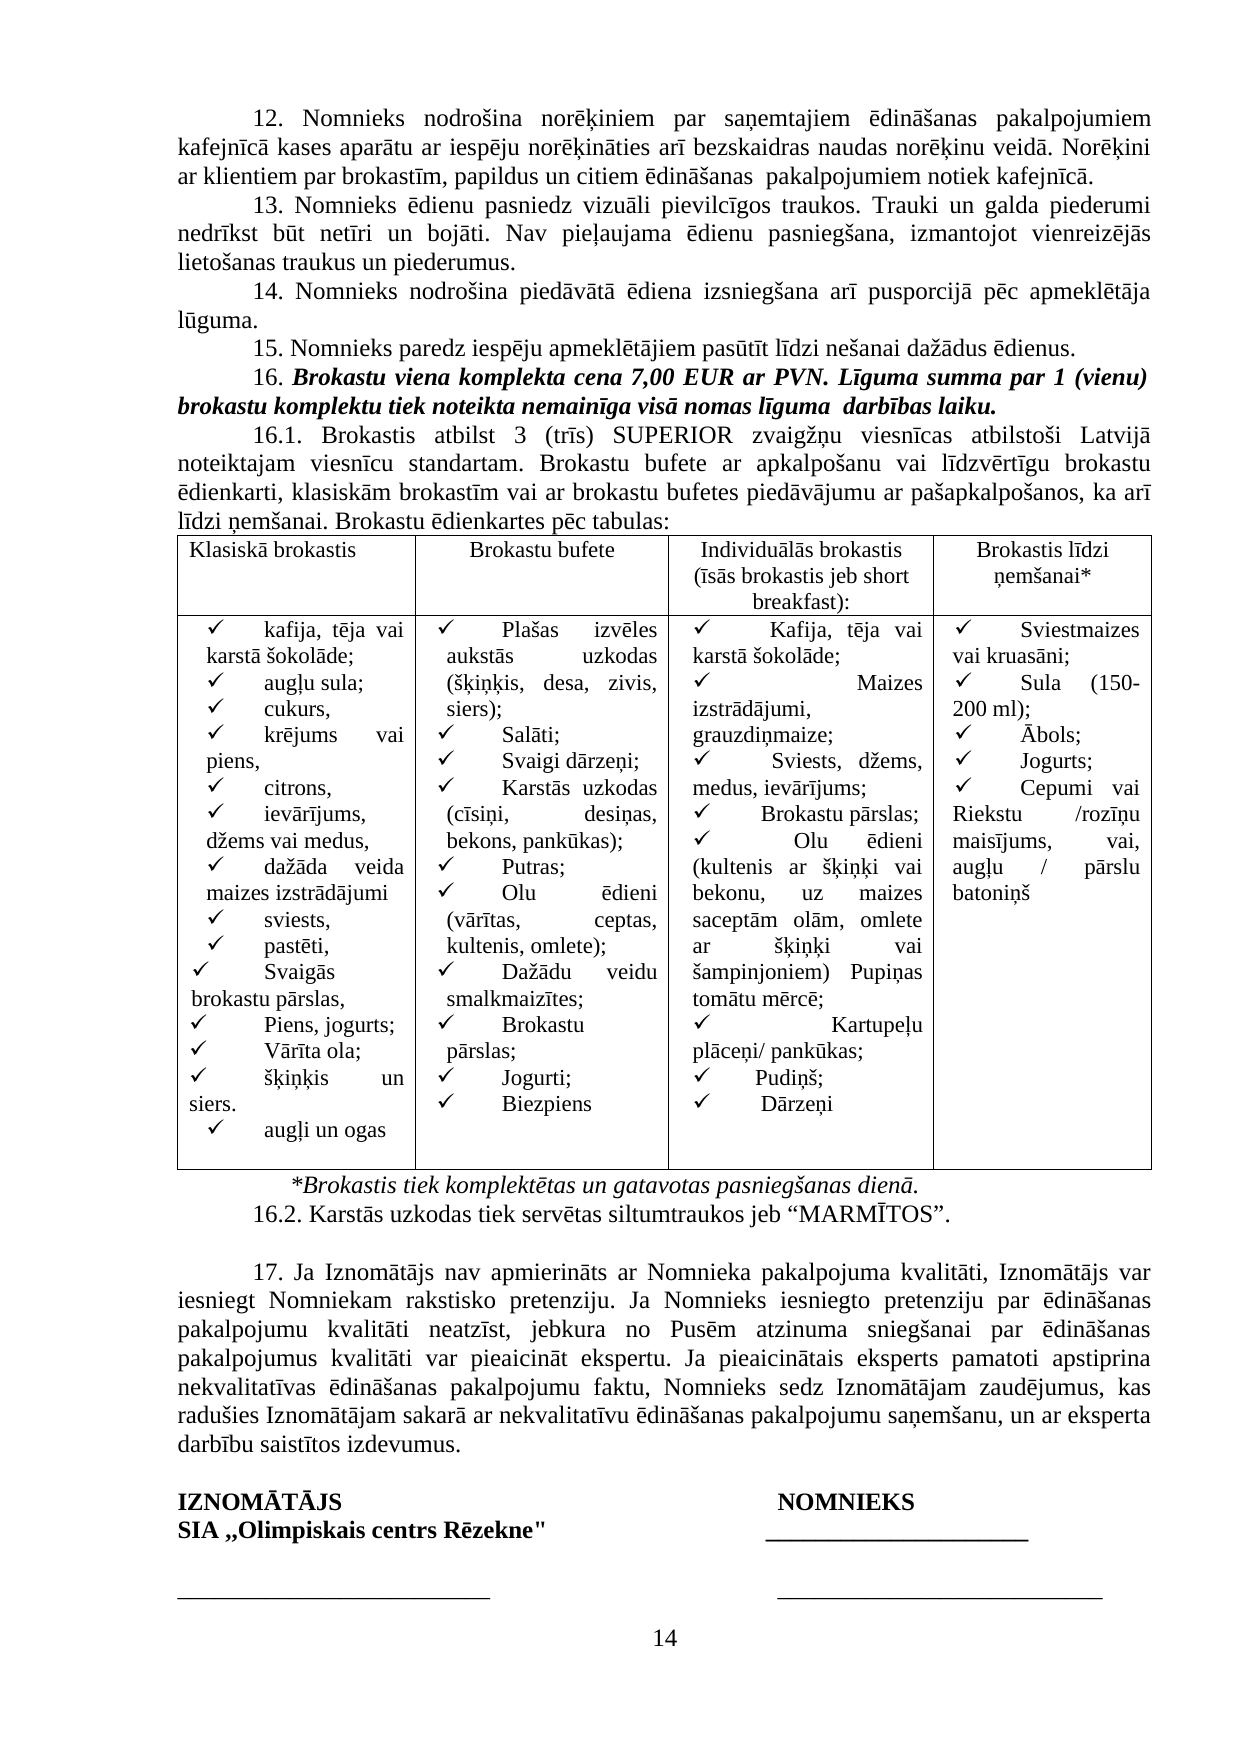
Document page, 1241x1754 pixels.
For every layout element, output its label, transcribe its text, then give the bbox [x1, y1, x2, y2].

text IZNOMĀTĀJS NOMNIEKS [177, 1487, 1152, 1515]
table_cell Kafija, tēja vai karstā šokolāde; Maizes izstrādājumi, grauzdiņmaize; Sviests, džems, medus, ievārījums; Brokastu pārslas; Olu ēdieni (kultenis ar šķiņķi vai bekonu, uz maizes saceptām olām, omlete ar šķiņķi vai šampinjoniem) Pupiņas tomātu mērcē; Kartupeļu plāceņi/ pankūkas; Pudiņš; Dārzeņi [669, 616, 933, 1169]
table_cell Sviestmaizes vai kruasāni; Sula (150-200 ml); Ābols; Jogurts; Cepumi vai Riekstu /rozīņu maisījums, vai, augļu / pārslu batoniņš [934, 616, 1151, 1169]
text 15. Nomnieks paredz iespēju apmeklētājiem pasūtīt līdzi nešanai dažādus ēdienus. [177, 333, 1152, 362]
text 13. Nomnieks ēdienu pasniedz vizuāli pievilcīgos traukos. Trauki un galda piederumi nedrīkst būt netīri un bojāti. Nav pieļaujama ēdienu pasniegšana, izmantojot vienreizējās lietošanas traukus un piederumus. [177, 190, 1152, 276]
text 12. Nomnieks nodrošina norēķiniem par saņemtajiem ēdināšanas pakalpojumiem kafejnīcā kases aparātu ar iespēju norēķināties arī bezskaidras naudas norēķinu veidā. Norēķini ar klientiem par brokastīm, papildus un citiem ēdināšanas pakalpojumiem notiek kafejnīcā. [177, 103, 1152, 190]
text 17. Ja Iznomātājs nav apmierināts ar Nomnieka pakalpojuma kvalitāti, Iznomātājs var iesniegt Nomniekam rakstisko pretenziju. Ja Nomnieks iesniegto pretenziju par ēdināšanas pakalpojumu kvalitāti neatzīst, jebkura no Pusēm atzinuma sniegšanai par ēdināšanas pakalpojumus kvalitāti var pieaicināt ekspertu. Ja pieaicinātais eksperts pamatoti apstiprina nekvalitatīvas ēdināšanas pakalpojumu faktu, Nomnieks sedz Iznomātājam zaudējumus, kas radušies Iznomātājam sakarā ar nekvalitatīvu ēdināšanas pakalpojumu saņemšanu, un ar eksperta darbību saistītos izdevumus. [177, 1257, 1152, 1458]
text 16. Brokastu viena komplekta cena 7,00 EUR ar PVN. Līguma summa par 1 (vienu) brokastu komplektu tiek noteikta nemainīga visā nomas līguma darbības laiku. [177, 362, 1152, 420]
table_header Brokastis līdzi ņemšanai* [934, 536, 1151, 615]
text *Brokastis tiek komplektētas un gatavotas pasniegšanas dienā. [290, 1170, 1152, 1199]
table_cell Plašas izvēles aukstās uzkodas (šķiņķis, desa, zivis, siers); Salāti; Svaigi dārzeņi; Karstās uzkodas (cīsiņi, desiņas, bekons, pankūkas); Putras; Olu ēdieni (vārītas, ceptas, kultenis, omlete); Dažādu veidu smalkmaizītes; Brokastu pārslas; Jogurti; Biezpiens [416, 616, 668, 1169]
text 14. Nomnieks nodrošina piedāvātā ēdiena izsniegšana arī pusporcijā pēc apmeklētāja lūguma. [177, 276, 1152, 333]
text 16.1. Brokastis atbilst 3 (trīs) SUPERIOR zvaigžņu viesnīcas atbilstoši Latvijā noteiktajam viesnīcu standartam. Brokastu bufete ar apkalpošanu vai līdzvērtīgu brokastu ēdienkarti, klasiskām brokastīm vai ar brokastu bufetes piedāvājumu ar pašapkalpošanos, ka arī līdzi ņemšanai. Brokastu ēdienkartes pēc tabulas: [177, 420, 1152, 535]
text _________________________ __________________________ [177, 1573, 1152, 1602]
table_header Klasiskā brokastis [178, 536, 415, 615]
table_header Brokastu bufete [416, 536, 668, 615]
text 16.2. Karstās uzkodas tiek servētas siltumtraukos jeb “MARMĪTOS”. [177, 1199, 1152, 1228]
table_cell kafija, tēja vai karstā šokolāde; augļu sula; cukurs, krējums vai piens, citrons, ievārījums, džems vai medus, dažāda veida maizes izstrādājumi sviests, pastēti, Svaigās brokastu pārslas, Piens, jogurts; Vārīta ola; šķiņķis un siers. augļi un ogas [178, 616, 415, 1169]
text SIA ,,Olimpiskais centrs Rēzekne" _____________________ [177, 1515, 1152, 1544]
table_header Individuālās brokastis (īsās brokastis jeb short breakfast): [669, 536, 933, 615]
